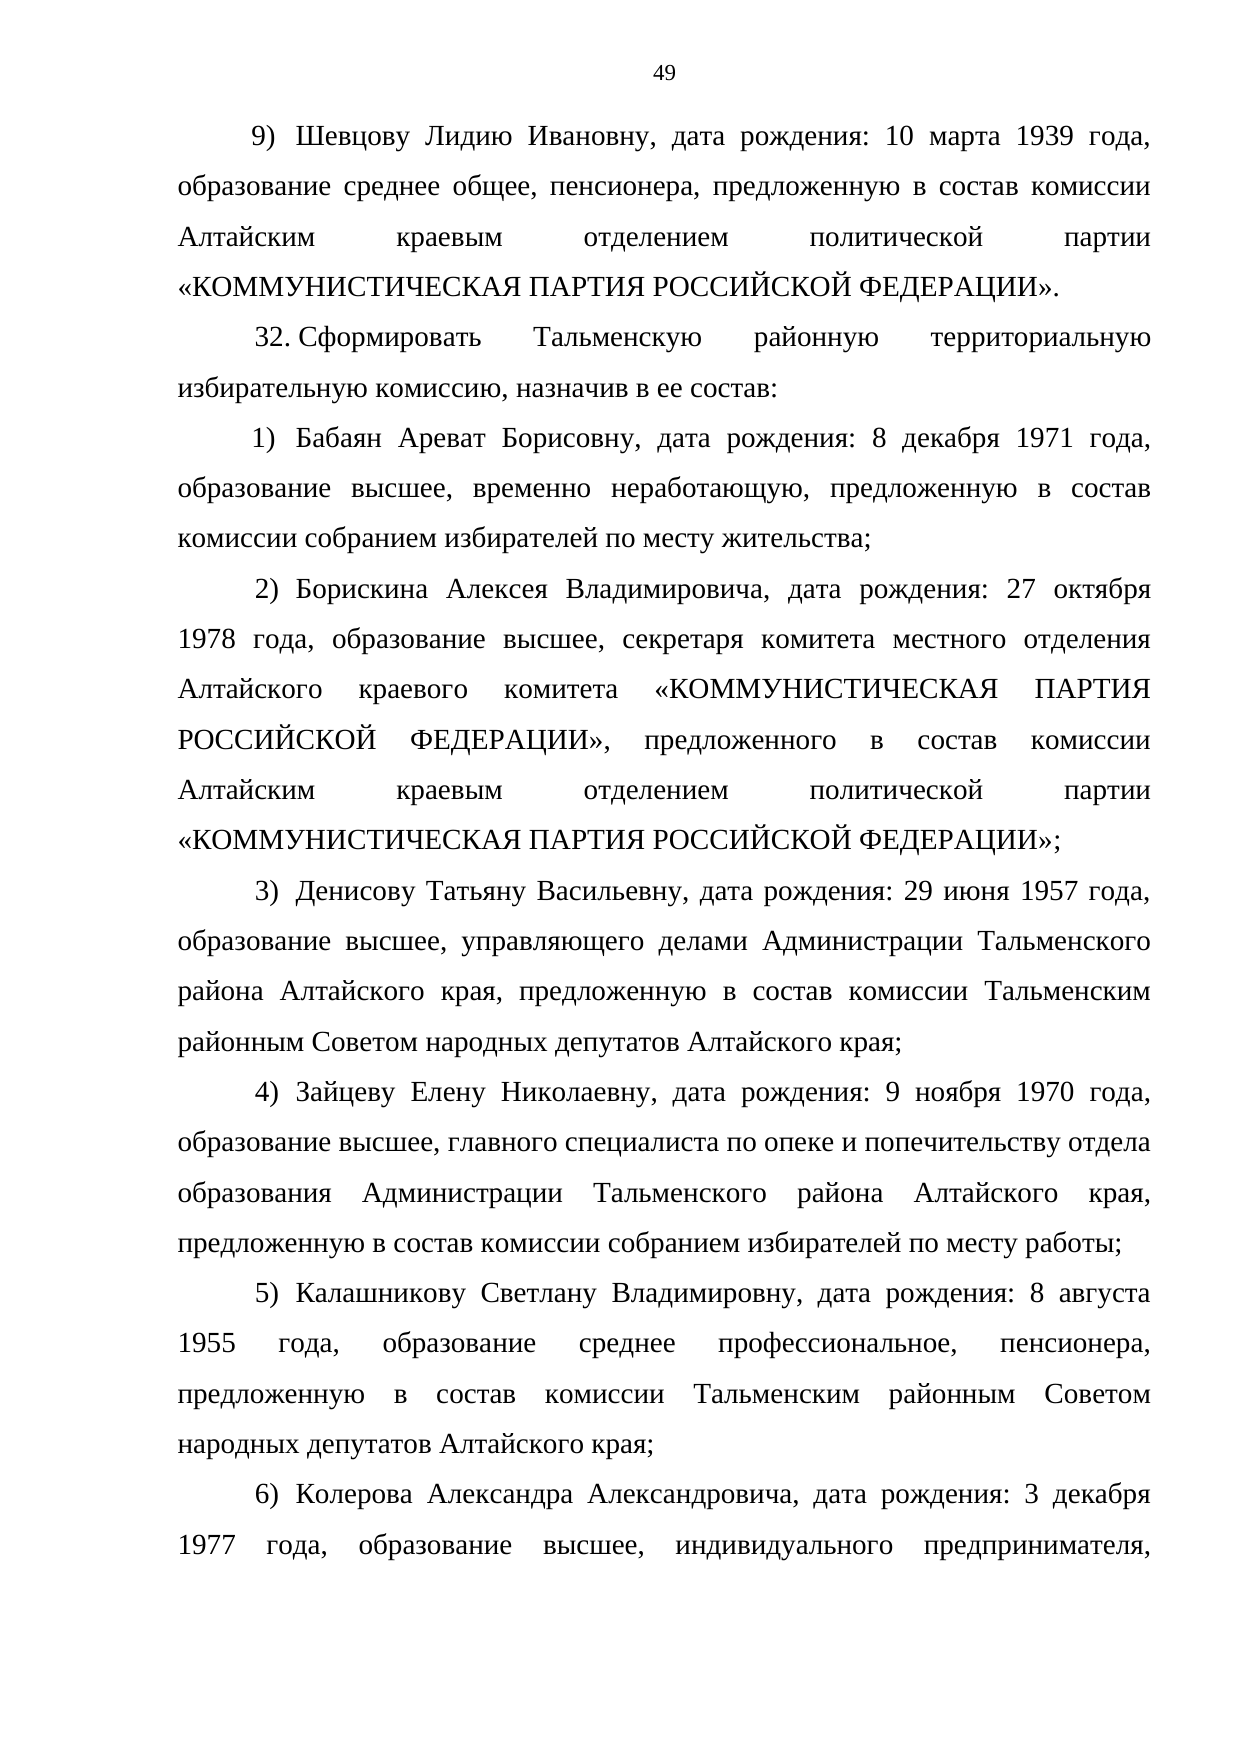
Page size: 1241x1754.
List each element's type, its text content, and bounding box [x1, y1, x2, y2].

list Бабаян Ареват Борисовну, дата рождения: 8 декабря 1971 года, образование высшее, временно неработающую, предложенную в состав комиссии собранием избирателей по месту жительства; [177, 420, 1152, 554]
list Борискина Алексея Владимировича, дата рождения: 27 октября 1978 года, образование высшее, секретаря комитета местного отделения Алтайского краевого комитета «КОММУНИСТИЧЕСКАЯ ПАРТИЯ РОССИЙСКОЙ ФЕДЕРАЦИИ», предложенного в состав комиссии Алтайским краевым отделением политической партии «КОММУНИСТИЧЕСКАЯ ПАРТИЯ РОССИЙСКОЙ ФЕДЕРАЦИИ»; [177, 571, 1152, 772]
list Калашникову Светлану Владимировну, дата рождения: 8 августа 1955 года, образование среднее профессиональное, пенсионера, предложенную в состав комиссии Тальменским районным Советом народных депутатов Алтайского края; [177, 1275, 1152, 1460]
list Денисову Татьяну Васильевну, дата рождения: 29 июня 1957 года, образование высшее, управляющего делами Администрации Тальменского района Алтайского края, предложенную в состав комиссии Тальменским районным Советом народных депутатов Алтайского края; [177, 873, 1152, 1057]
list Зайцеву Елену Николаевну, дата рождения: 9 ноября 1970 года, образование высшее, главного специалиста по опеке и попечительству отдела образования Администрации Тальменского района Алтайского края, предложенную в состав комиссии собранием избирателей по месту работы; [177, 1074, 1152, 1258]
list Шевцову Лидию Ивановну, дата рождения: 10 марта 1939 года, образование среднее общее, пенсионера, предложенную в состав комиссии Алтайским краевым отделением политической партии «КОММУНИСТИЧЕСКАЯ ПАРТИЯ РОССИЙСКОЙ ФЕДЕРАЦИИ». [177, 118, 1152, 303]
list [177, 1477, 1152, 1560]
list Борискина Алексея Владимировича, дата рождения: 27 октября 1978 года, образование высшее, секретаря комитета местного отделения Алтайского краевого комитета «КОММУНИСТИЧЕСКАЯ ПАРТИЯ РОССИЙСКОЙ ФЕДЕРАЦИИ», предложенного в состав комиссии Алтайским краевым отделением политической партии «КОММУНИСТИЧЕСКАЯ ПАРТИЯ РОССИЙСКОЙ ФЕДЕРАЦИИ»; [177, 806, 1152, 856]
text 32. Сформировать Тальменскую районную территориальную избирательную комиссию, назначив в ее состав: [177, 319, 1152, 403]
